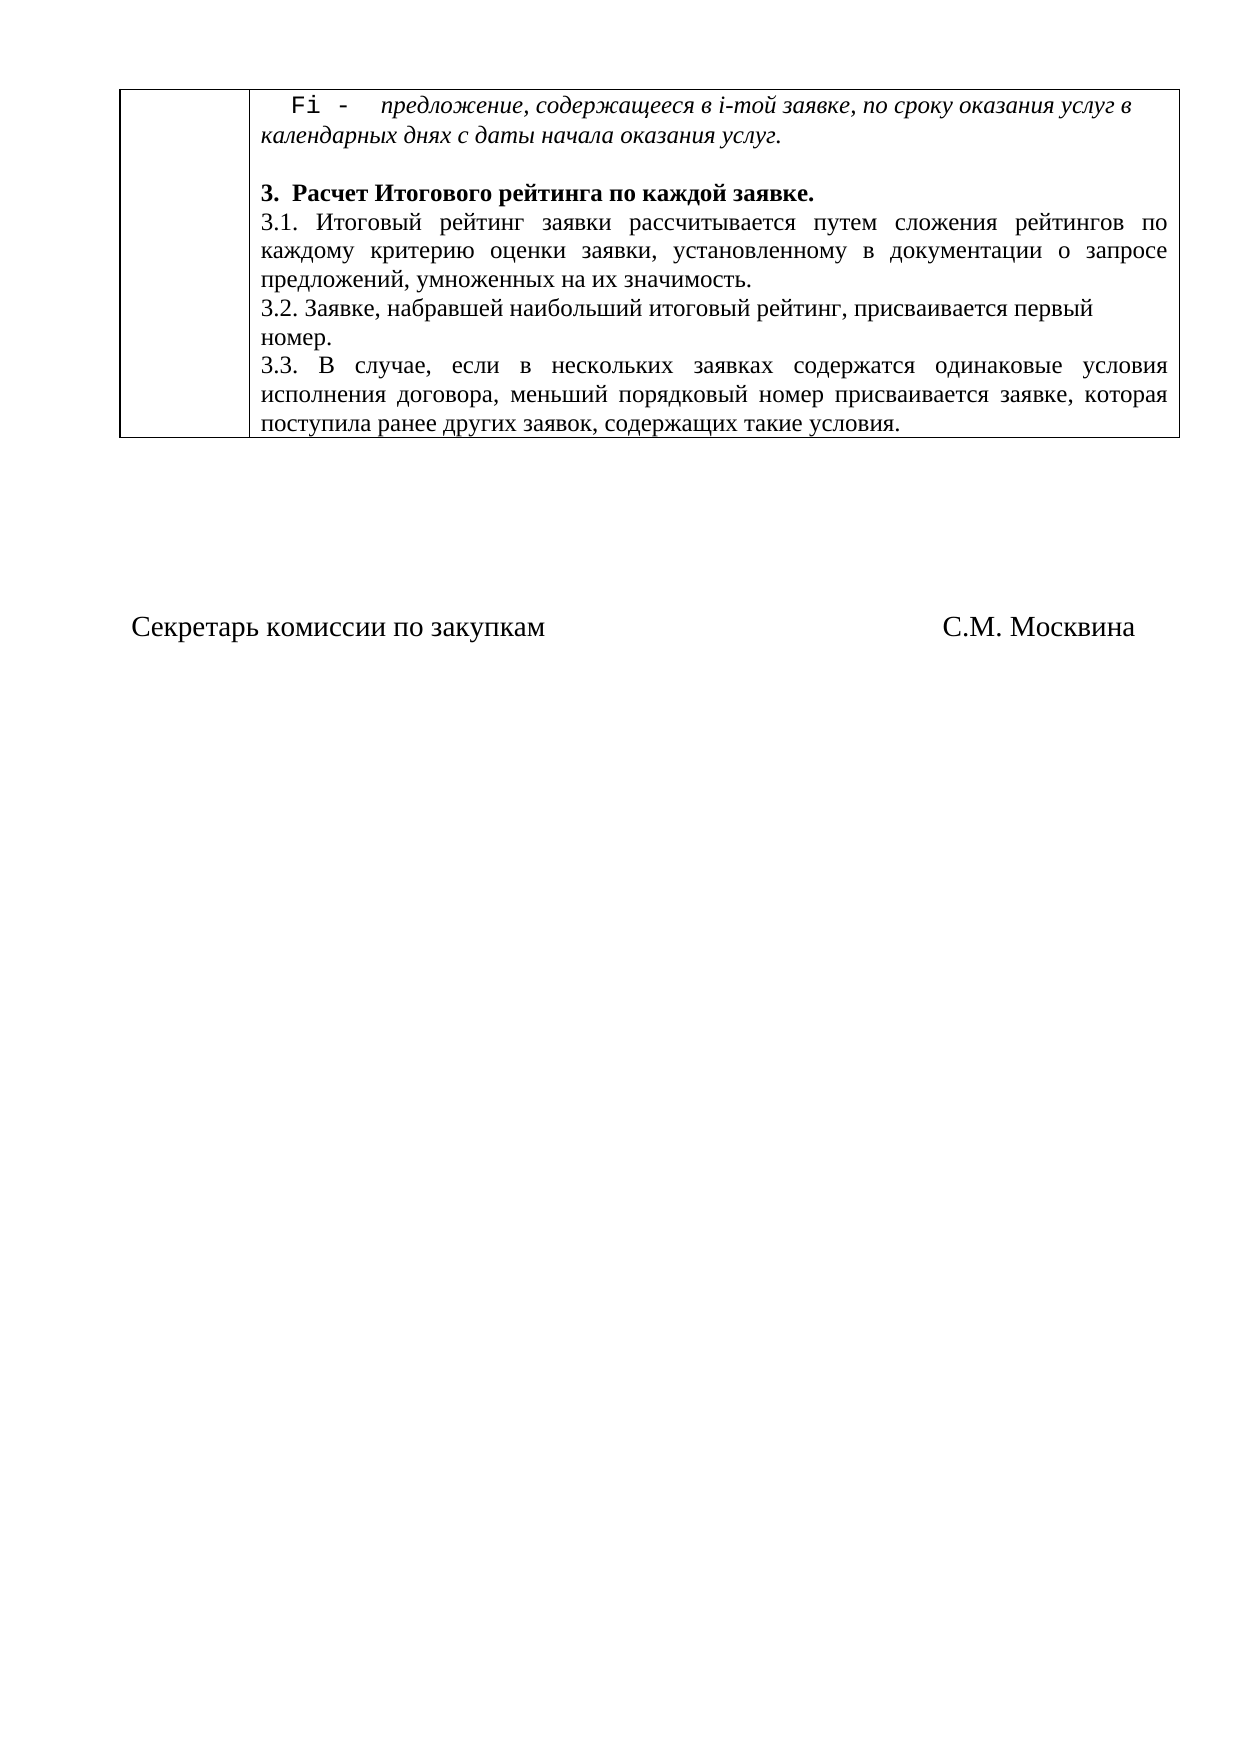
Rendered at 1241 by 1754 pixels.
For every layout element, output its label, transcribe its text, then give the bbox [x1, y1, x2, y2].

text Секретарь комиссии по закупкам С.М. Москвина [131, 609, 1152, 642]
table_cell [250, 90, 1179, 437]
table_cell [121, 90, 249, 437]
